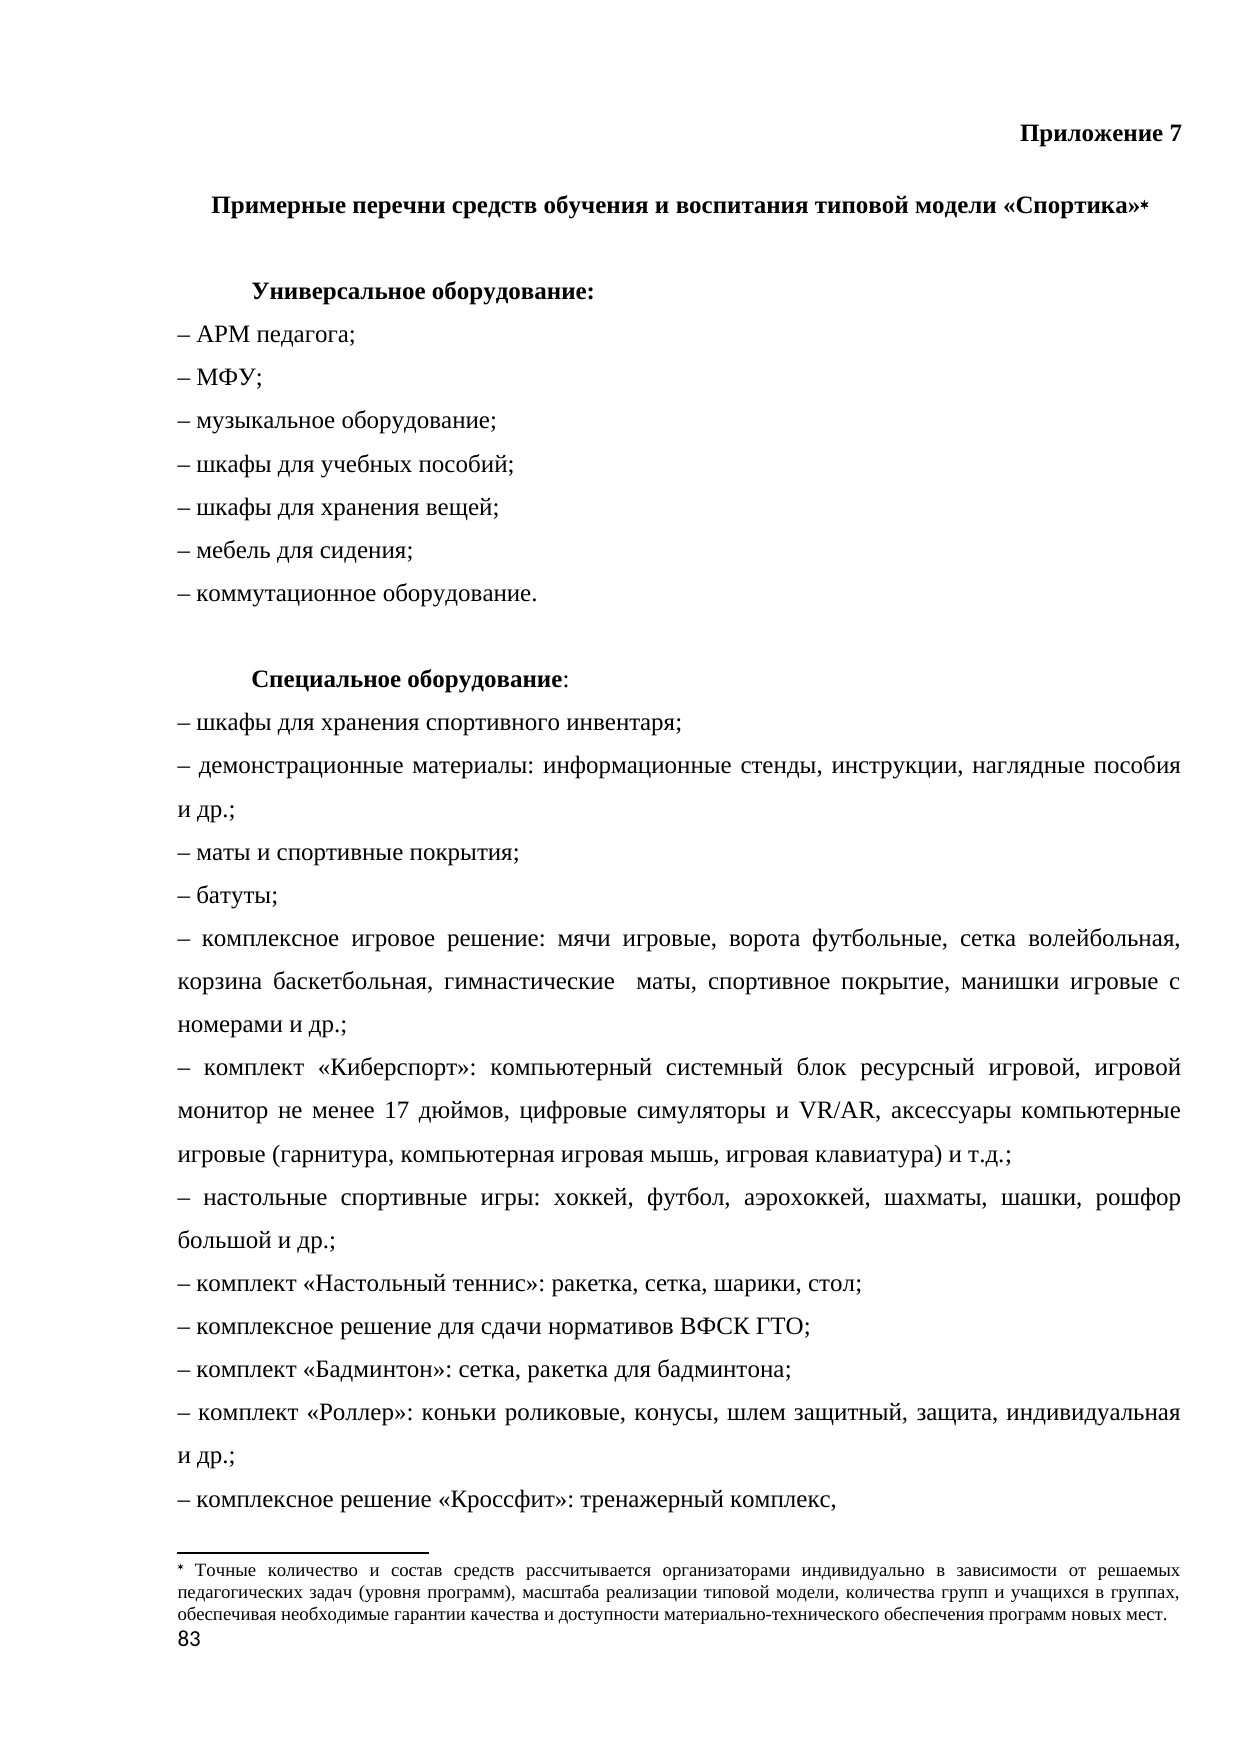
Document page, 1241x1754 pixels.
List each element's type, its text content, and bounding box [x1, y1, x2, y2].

text – маты и спортивные покрытия; [177, 837, 1182, 866]
text – демонстрационные материалы: информационные стенды, инструкции, наглядные пособия и др.; [177, 751, 1182, 822]
text – музыкальное оборудование; [177, 406, 1182, 434]
text – комплексное решение «Кроссфит»: тренажерный комплекс, [177, 1484, 1182, 1512]
text – комплект «Бадминтон»: сетка, ракетка для бадминтона; [177, 1354, 1182, 1383]
text – шкафы для учебных пособий; [177, 449, 1182, 477]
text Специальное оборудование: [177, 664, 1182, 693]
text – настольные спортивные игры: хоккей, футбол, аэрохоккей, шахматы, шашки, рошфор большой и др.; [177, 1182, 1182, 1254]
text – коммутационное оборудование. [177, 578, 1182, 607]
text – шкафы для хранения вещей; [177, 492, 1182, 521]
text Универсальное оборудование: [177, 276, 1182, 305]
text – мебель для сидения; [177, 535, 1182, 564]
text Приложение 7 [177, 118, 1182, 147]
text – комплект «Роллер»: коньки роликовые, конусы, шлем защитный, защита, индивидуальная и др.; [177, 1397, 1182, 1469]
text – комплексное игровое решение: мячи игровые, ворота футбольные, сетка волейбольная, корзина баскетбольная, гимнастические маты, спортивное покрытие, манишки игровые с номерами и др.; [177, 923, 1182, 1038]
text – комплект «Настольный теннис»: ракетка, сетка, шарики, стол; [177, 1268, 1182, 1297]
text – батуты; [177, 880, 1182, 909]
text – комплексное решение для сдачи нормативов ВФСК ГТО; [177, 1311, 1182, 1340]
text – АРМ педагога; [177, 319, 1182, 348]
text – шкафы для хранения спортивного инвентаря; [177, 707, 1182, 736]
text Примерные перечни средств обучения и воспитания типовой модели «Спортика» [177, 190, 1182, 219]
text – МФУ; [177, 362, 1182, 391]
text – комплект «Киберспорт»: компьютерный системный блок ресурсный игровой, игровой монитор не менее 17 дюймов, цифровые симуляторы и VR/AR, аксессуары компьютерные игровые (гарнитура, компьютерная игровая мышь, игровая клавиатура) и т.д.; [177, 1052, 1182, 1167]
